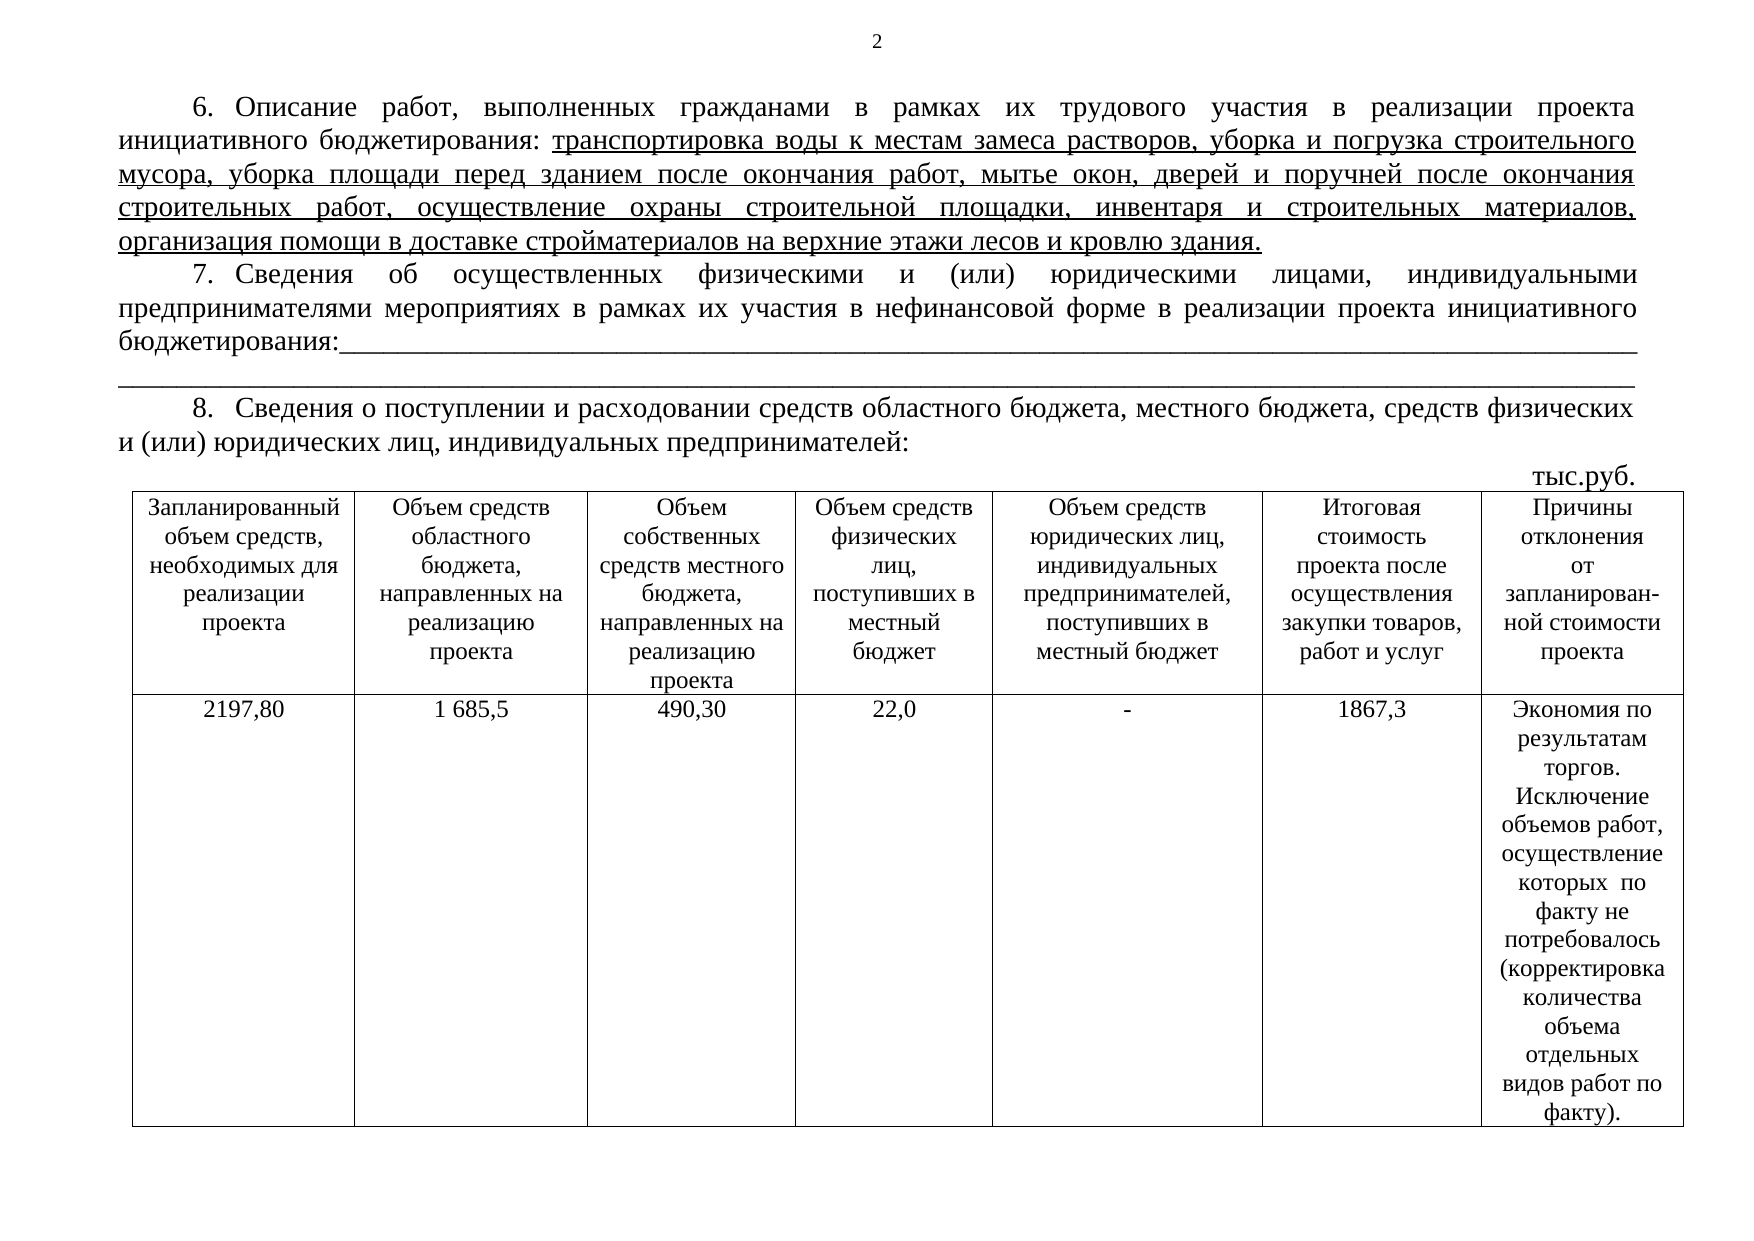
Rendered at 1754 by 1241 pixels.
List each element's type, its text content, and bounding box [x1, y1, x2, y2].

list Описание работ, выполненных гражданами в рамках их трудового участия в реализации проекта инициативного бюджетирования: транспортировка воды к местам замеса растворов, уборка и погрузка строительного мусора, уборка площади перед зданием после окончания работ, мытье окон, дверей и поручней после окончания строительных работ, осуществление охраны строительной площадки, инвентаря и строительных материалов, организация помощи в доставке стройматериалов на верхние этажи лесов и кровлю здания. [118, 220, 1636, 256]
table_header Объем средств областного бюджета, направленных на реализацию проекта [355, 492, 587, 693]
text тыс.руб. [118, 458, 1636, 491]
table_header Объем средств юридических лиц, индивидуальных предпринимателей, поступивших в местный бюджет [993, 492, 1262, 693]
table_header Объем средств физических лиц, поступивших в местный бюджет [796, 492, 992, 693]
table_cell 2197,80 [133, 695, 354, 1126]
table_header Запланированный объем средств, необходимых для реализации проекта [133, 492, 354, 693]
table_header Итоговая стоимость проекта после осуществления закупки товаров, работ и услуг [1263, 492, 1481, 693]
table_cell Экономия по результатам торгов. Исключение объемов работ, осуществление которых по факту не потребовалось (корректировка количества объема отдельных видов работ по факту). [1482, 695, 1683, 1126]
list Сведения о поступлении и расходовании средств областного бюджета, местного бюджета, средств физических и (или) юридических лиц, индивидуальных предпринимателей: [118, 391, 1636, 458]
table_cell 1867,3 [1263, 695, 1481, 1126]
table_header Объем собственных средств местного бюджета, направленных на реализацию проекта [588, 492, 795, 693]
table_header Причины отклонения от запланирован-ной стоимости проекта [1482, 492, 1683, 693]
table_cell 490,30 [588, 695, 795, 1126]
table_cell 1 685,5 [355, 695, 587, 1126]
list Описание работ, выполненных гражданами в рамках их трудового участия в реализации проекта инициативного бюджетирования: транспортировка воды к местам замеса растворов, уборка и погрузка строительного мусора, уборка площади перед зданием после окончания работ, мытье окон, дверей и поручней после окончания строительных работ, осуществление охраны строительной площадки, инвентаря и строительных материалов, организация помощи в доставке стройматериалов на верхние этажи лесов и кровлю здания. [118, 89, 1636, 218]
list Сведения об осуществленных физическими и (или) юридическими лицами, индивидуальными предпринимателями мероприятиях в рамках их участия в нефинансовой форме в реализации проекта инициативного бюджетирования:_________________________________________________________________________________________________________________________________________________________________________________________________ [118, 256, 1639, 391]
table_cell - [993, 695, 1262, 1126]
table_cell 22,0 [796, 695, 992, 1126]
